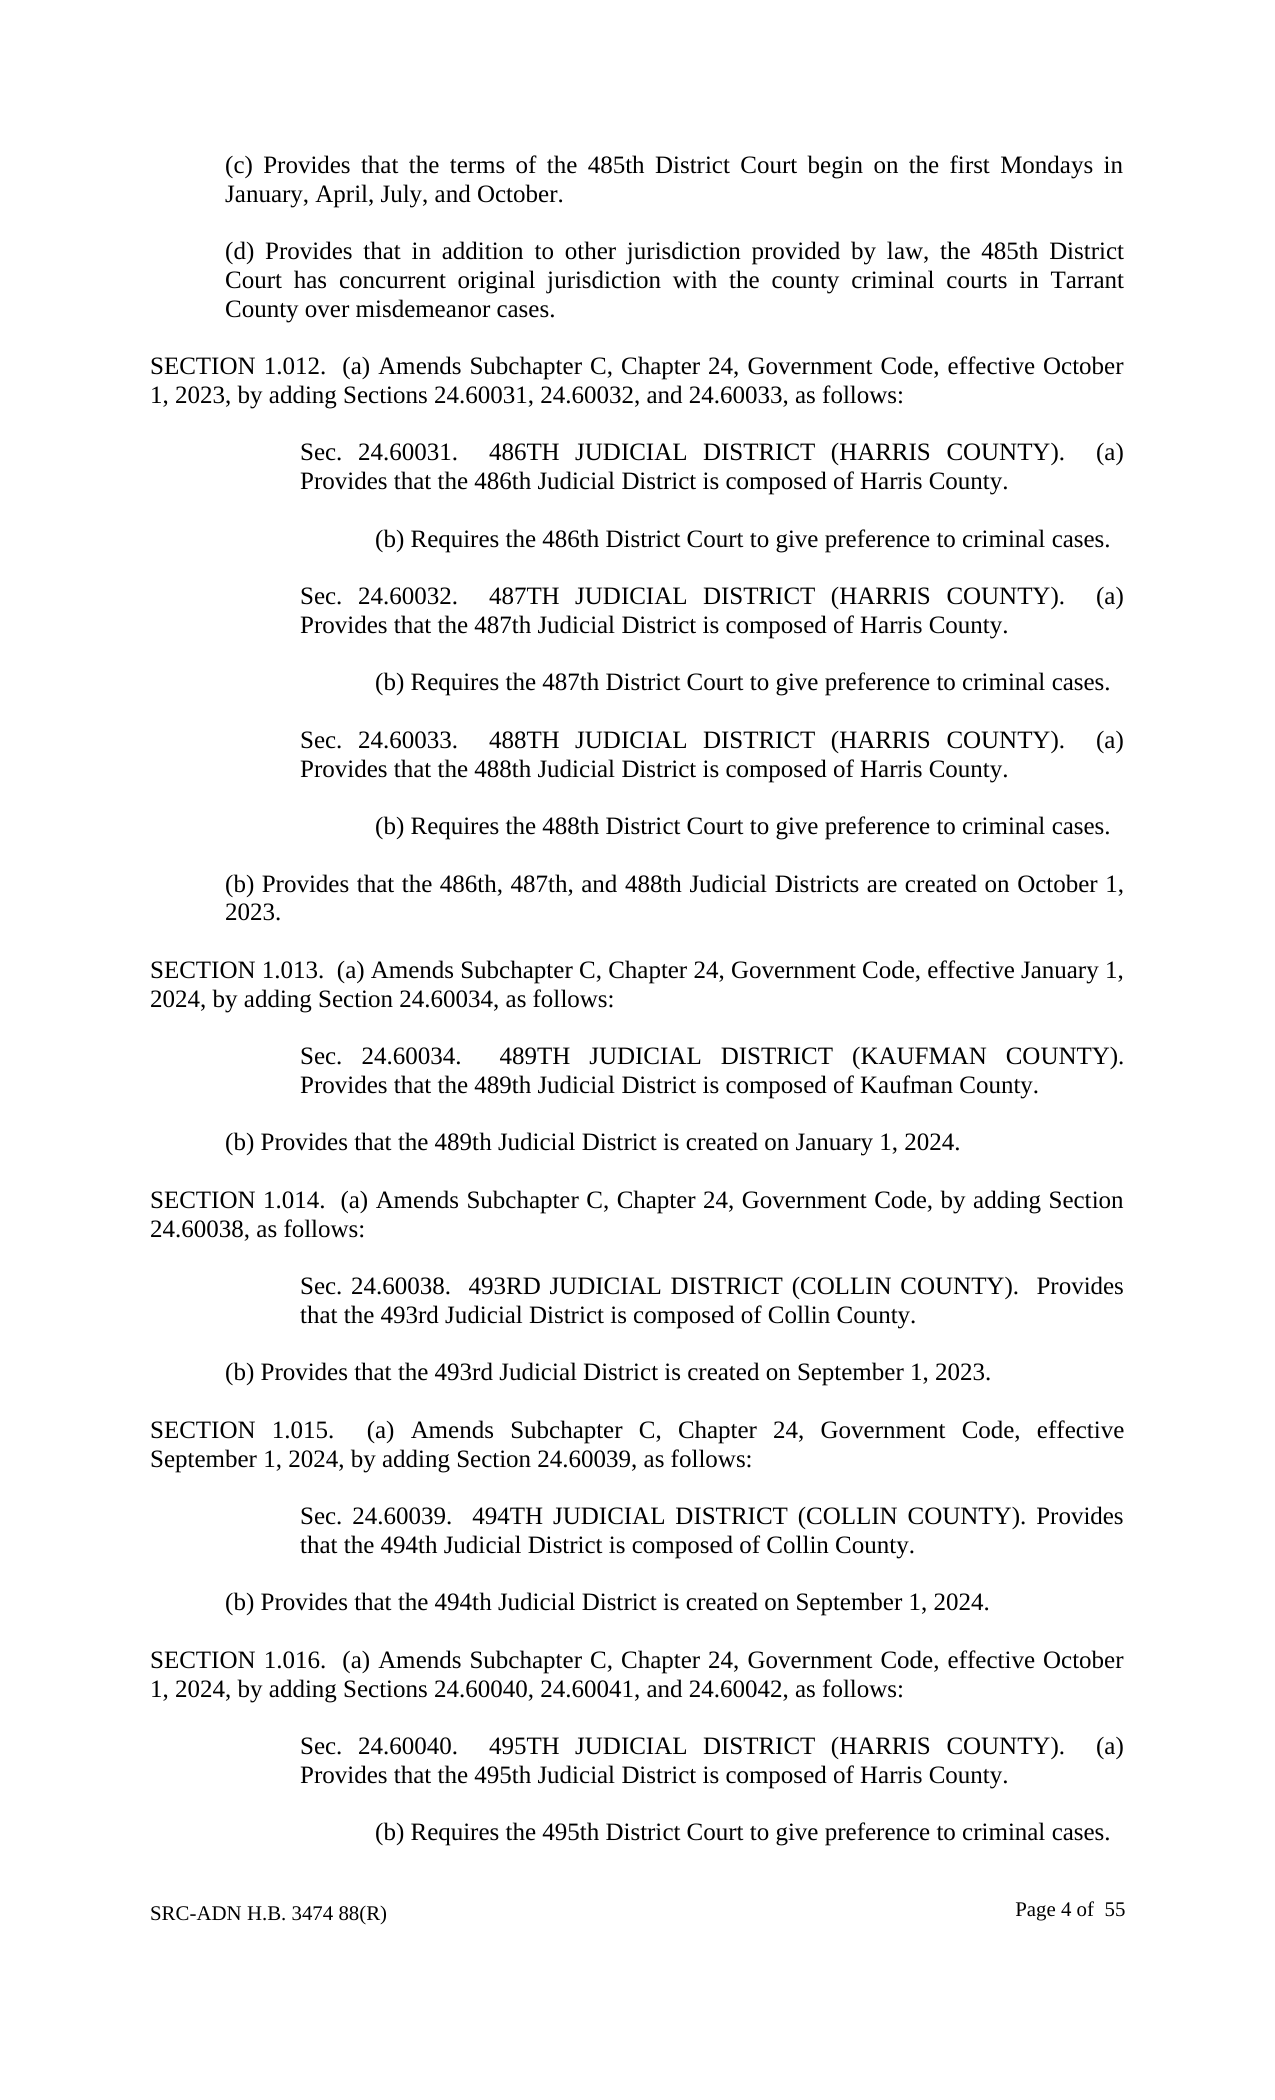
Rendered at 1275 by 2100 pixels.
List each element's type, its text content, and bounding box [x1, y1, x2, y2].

text Sec. 24.60033. 488TH JUDICIAL DISTRICT (HARRIS COUNTY). (a) Provides that the 488th Judicial District is composed of Harris County. [300, 725, 1125, 782]
text Sec. 24.60040. 495TH JUDICIAL DISTRICT (HARRIS COUNTY). (a) Provides that the 495th Judicial District is composed of Harris County. [300, 1731, 1125, 1789]
text Sec. 24.60034. 489TH JUDICIAL DISTRICT (KAUFMAN COUNTY). Provides that the 489th Judicial District is composed of Kaufman County. [300, 1041, 1125, 1099]
text SECTION 1.014. (a) Amends Subchapter C, Chapter 24, Government Code, by adding Section 24.60038, as follows: [150, 1185, 1125, 1242]
text Sec. 24.60031. 486TH JUDICIAL DISTRICT (HARRIS COUNTY). (a) Provides that the 486th Judicial District is composed of Harris County. [300, 437, 1125, 495]
text (b) Provides that the 494th Judicial District is created on September 1, 2024. [225, 1587, 1125, 1616]
text SECTION 1.012. (a) Amends Subchapter C, Chapter 24, Government Code, effective October 1, 2023, by adding Sections 24.60031, 24.60032, and 24.60033, as follows: [150, 351, 1125, 409]
text SECTION 1.015. (a) Amends Subchapter C, Chapter 24, Government Code, effective September 1, 2024, by adding Section 24.60039, as follows: [150, 1415, 1125, 1472]
text (d) Provides that in addition to other jurisdiction provided by law, the 485th District Court has concurrent original jurisdiction with the county criminal courts in Tarrant County over misdemeanor cases. [225, 236, 1125, 322]
text Sec. 24.60038. 493RD JUDICIAL DISTRICT (COLLIN COUNTY). Provides that the 493rd Judicial District is composed of Collin County. [300, 1271, 1125, 1329]
text SECTION 1.016. (a) Amends Subchapter C, Chapter 24, Government Code, effective October 1, 2024, by adding Sections 24.60040, 24.60041, and 24.60042, as follows: [150, 1645, 1125, 1702]
text (c) Provides that the terms of the 485th District Court begin on the first Mondays in January, April, July, and October. [225, 150, 1125, 207]
text (b) Provides that the 486th, 487th, and 488th Judicial Districts are created on October 1, 2023. [225, 869, 1125, 926]
text (b) Provides that the 489th Judicial District is created on January 1, 2024. [225, 1127, 1125, 1156]
text (b) Requires the 487th District Court to give preference to criminal cases. [375, 667, 1125, 696]
text (b) Requires the 488th District Court to give preference to criminal cases. [375, 811, 1125, 840]
text (b) Provides that the 493rd Judicial District is created on September 1, 2023. [225, 1357, 1125, 1386]
text Sec. 24.60032. 487TH JUDICIAL DISTRICT (HARRIS COUNTY). (a) Provides that the 487th Judicial District is composed of Harris County. [300, 581, 1125, 639]
text (b) Requires the 486th District Court to give preference to criminal cases. [375, 524, 1125, 552]
text SECTION 1.013. (a) Amends Subchapter C, Chapter 24, Government Code, effective January 1, 2024, by adding Section 24.60034, as follows: [150, 955, 1125, 1012]
text Sec. 24.60039. 494TH JUDICIAL DISTRICT (COLLIN COUNTY). Provides that the 494th Judicial District is composed of Collin County. [300, 1501, 1125, 1559]
text (b) Requires the 495th District Court to give preference to criminal cases. [375, 1817, 1125, 1846]
